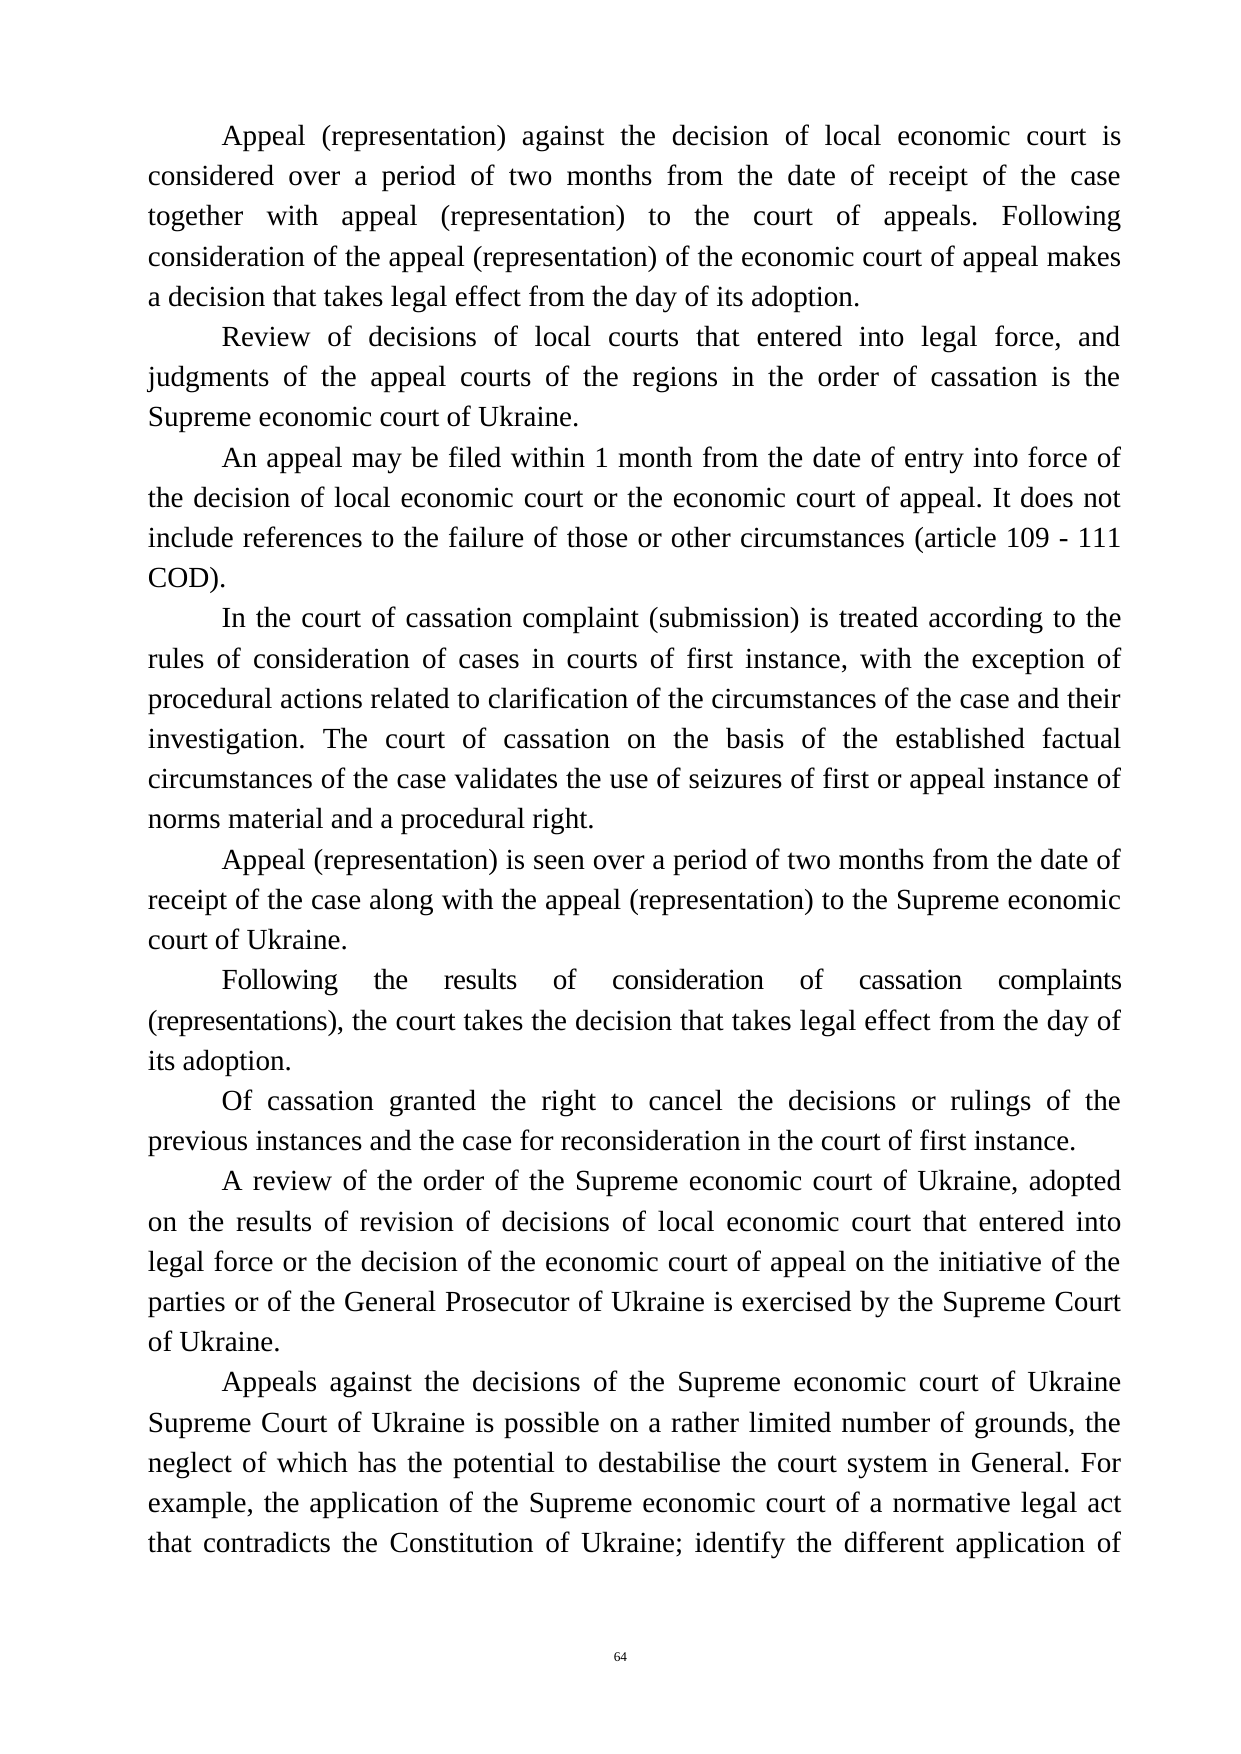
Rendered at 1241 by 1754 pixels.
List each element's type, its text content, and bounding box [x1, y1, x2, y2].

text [148, 1364, 1122, 1559]
text An appeal may be filed within 1 month from the date of entry into force of the decision of local economic court or the economic court of appeal. It does not include references to the failure of those or other circumstances (article 109 - 111 COD). [148, 440, 1122, 594]
text Appeal (representation) against the decision of local economic court is considered over a period of two months from the date of receipt of the case together with appeal (representation) to the court of appeals. Following consideration of the appeal (representation) of the economic court of appeal makes a decision that takes legal effect from the day of its adoption. [148, 118, 1122, 312]
text Following the results of consideration of cassation complaints (representations), the court takes the decision that takes legal effect from the day of its adoption. [148, 962, 1122, 1076]
text A review of the order of the Supreme economic court of Ukraine, adopted on the results of revision of decisions of local economic court that entered into legal force or the decision of the economic court of appeal on the initiative of the parties or of the General Prosecutor of Ukraine is exercised by the Supreme Court of Ukraine. [148, 1163, 1122, 1358]
text Of cassation granted the right to cancel the decisions or rulings of the previous instances and the case for reconsideration in the court of first instance. [148, 1083, 1122, 1157]
text In the court of cassation complaint (submission) is treated according to the rules of consideration of cases in courts of first instance, with the exception of procedural actions related to clarification of the circumstances of the case and their investigation. The court of cassation on the basis of the established factual circumstances of the case validates the use of seizures of first or appeal instance of norms material and a procedural right. [148, 601, 1122, 835]
text Review of decisions of local courts that entered into legal force, and judgments of the appeal courts of the regions in the order of cassation is the Supreme economic court of Ukraine. [148, 319, 1122, 433]
text Appeal (representation) is seen over a period of two months from the date of receipt of the case along with the appeal (representation) to the Supreme economic court of Ukraine. [148, 842, 1122, 956]
